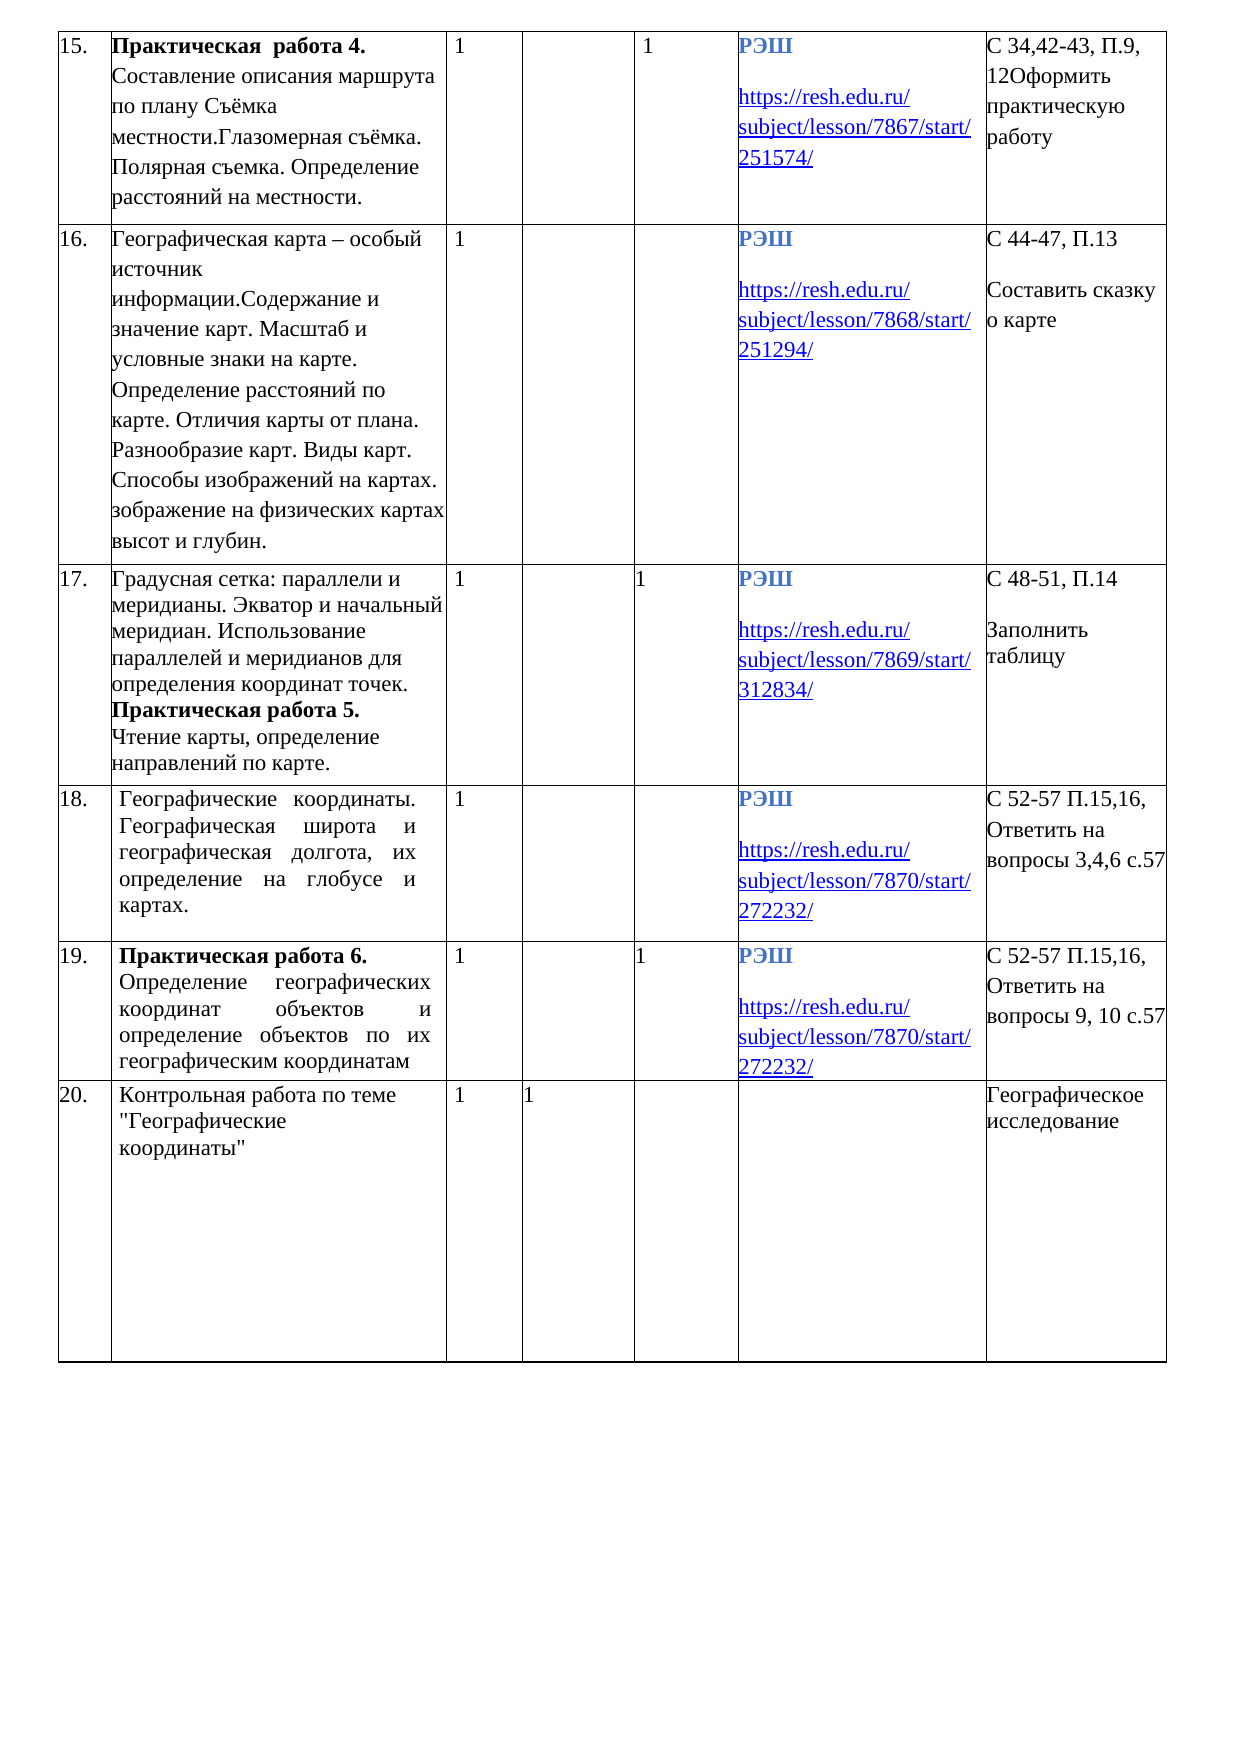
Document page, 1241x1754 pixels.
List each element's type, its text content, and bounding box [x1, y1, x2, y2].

table_cell Географические координаты. Географическая широта и географическая долгота, их определение на глобусе и картах. [112, 786, 446, 941]
table_cell С 52-57 П.15,16, Ответить на вопросы 3,4,6 с.57 [987, 786, 1166, 941]
table_cell [635, 1081, 738, 1361]
table_cell [523, 942, 634, 1080]
table_cell [635, 786, 738, 941]
table_cell Географическое исследование [987, 1081, 1166, 1361]
table_cell С 48-51, П.14 Заполнить таблицу [987, 565, 1166, 784]
table_cell 1 [447, 225, 522, 564]
table_cell [523, 225, 634, 564]
table_cell 17. [59, 565, 111, 784]
table_cell Практическая работа 4. Составление описания маршрута по плану Съёмка местности.Глазомерная съёмка. Полярная съемка. Определение расстояний на местности. [112, 32, 446, 224]
table_cell РЭШ https://resh.edu.ru/subject/lesson/7870/start/272232/ [739, 942, 986, 1080]
table_cell С 52-57 П.15,16, Ответить на вопросы 9, 10 с.57 [987, 942, 1166, 1080]
table_cell 19. [59, 942, 111, 1080]
table_cell 1 [447, 565, 522, 784]
table_cell 1 [447, 942, 522, 1080]
table_cell [523, 32, 634, 224]
table_cell 16. [59, 225, 111, 564]
table_cell 18. [59, 786, 111, 941]
table_cell Практическая работа 6. Определение географических координат объектов и определение объектов по их географическим координатам [112, 942, 446, 1080]
table_cell РЭШ https://resh.edu.ru/subject/lesson/7870/start/272232/ [739, 786, 986, 941]
table_cell 1 [447, 1081, 522, 1361]
table_cell С 34,42-43, П.9, 12Оформить практическую работу [987, 32, 1166, 224]
table_cell 1 [447, 786, 522, 941]
table_cell 1 [635, 565, 738, 784]
table_cell 1 [447, 32, 522, 224]
table_cell Контрольная работа по теме "Географические координаты" [112, 1081, 446, 1361]
table_cell 15. [59, 32, 111, 224]
table_cell С 44-47, П.13 Составить сказку о карте [987, 225, 1166, 564]
table_cell 1 [635, 942, 738, 1080]
table_cell [523, 565, 634, 784]
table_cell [739, 32, 986, 224]
table_cell 1 [635, 32, 738, 224]
table_cell 20. [59, 1081, 111, 1361]
table_cell Градусная сетка: параллели и меридианы. Экватор и начальный меридиан. Использование параллелей и меридианов для определения координат точек. Практическая работа 5. Чтение карты, определение направлений по карте. [112, 565, 446, 784]
table_cell [523, 786, 634, 941]
table_cell [635, 225, 738, 564]
table_cell РЭШ https://resh.edu.ru/subject/lesson/7868/start/251294/ [739, 225, 986, 564]
table_cell 1 [523, 1081, 634, 1361]
table_cell РЭШ https://resh.edu.ru/subject/lesson/7869/start/312834/ [739, 565, 986, 784]
table_cell Географическая карта – особый источник информации.Содержание и значение карт. Масштаб и условные знаки на карте. Определение расстояний по карте. Отличия карты от плана. Разнообразие карт. Виды карт. Способы изображений на картах. зображение на физических картах высот и глубин. [112, 225, 446, 564]
table_cell [739, 1081, 986, 1361]
